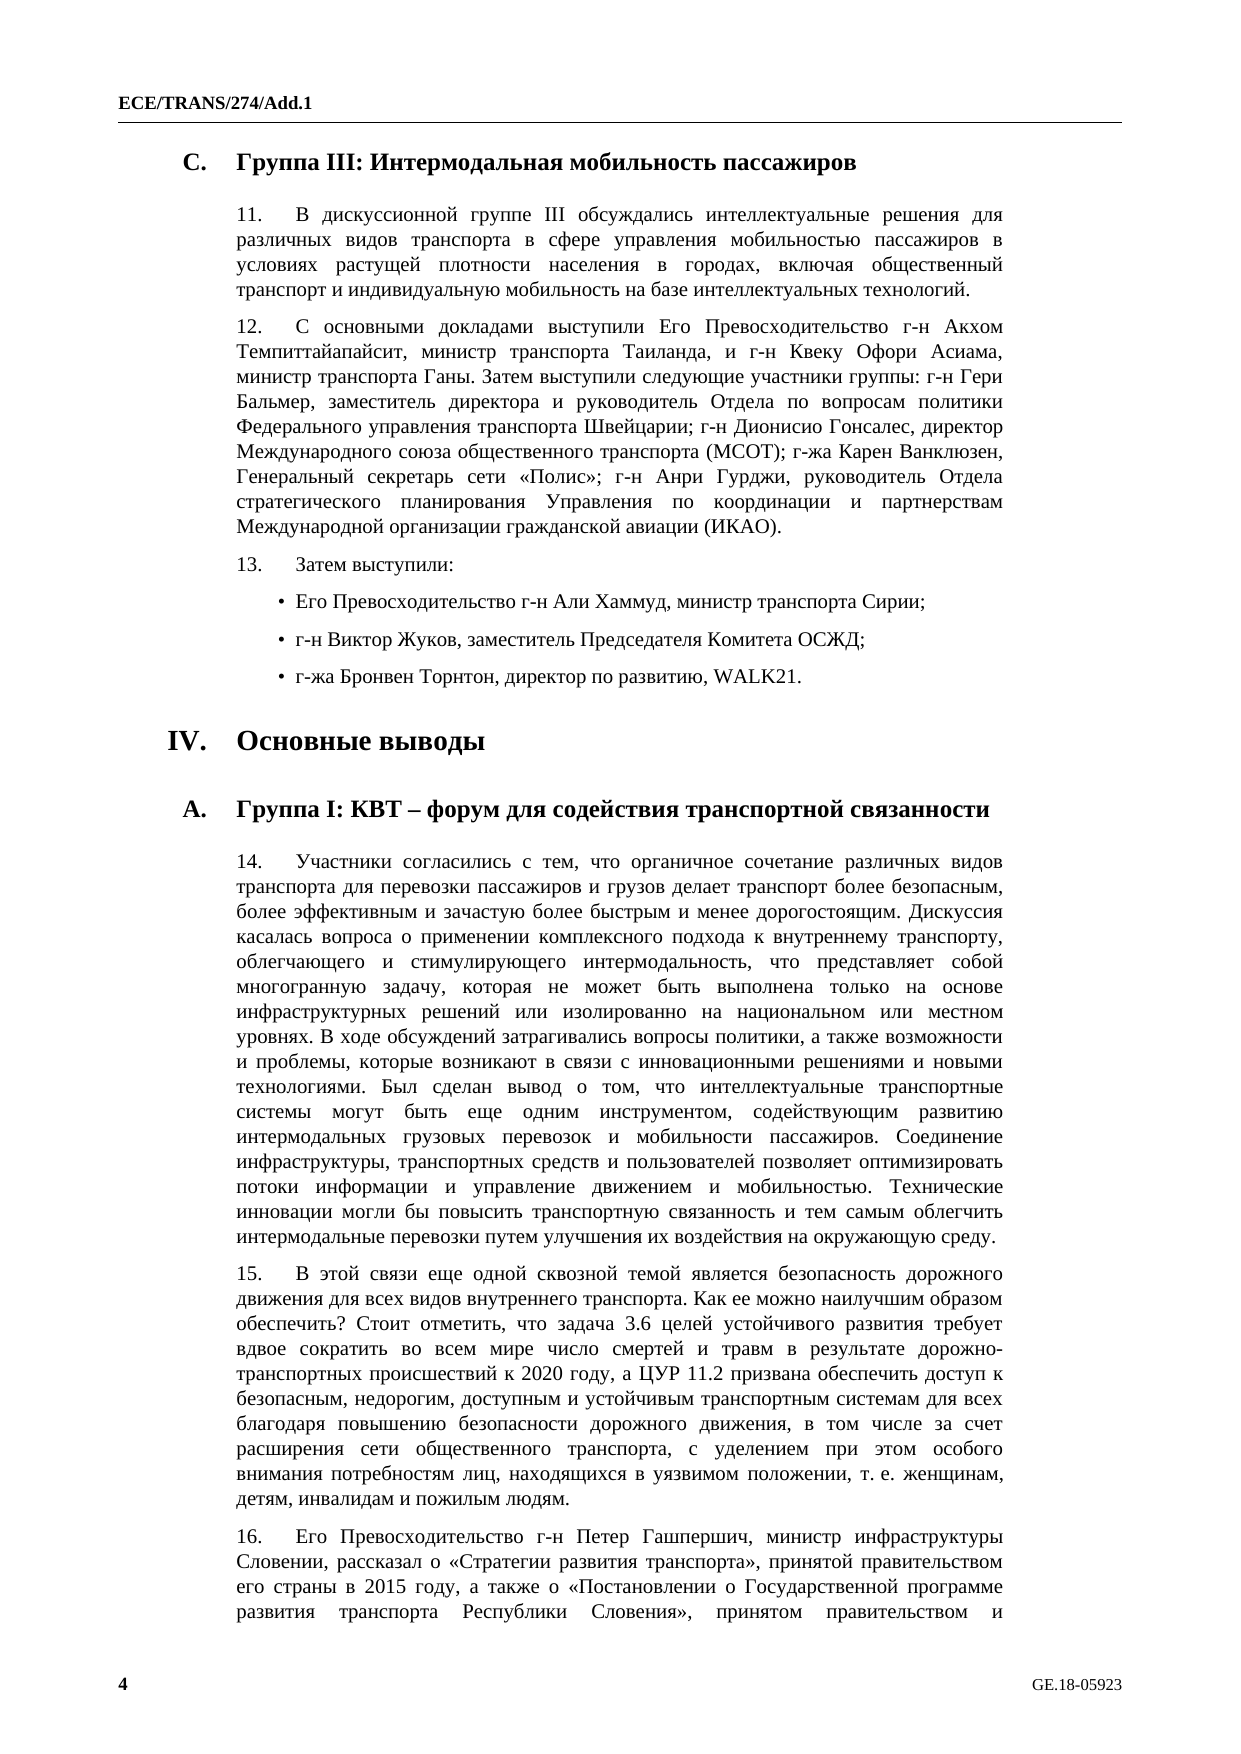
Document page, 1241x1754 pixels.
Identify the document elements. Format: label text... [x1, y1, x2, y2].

text г-жа Бронвен Торнтон, директор по развитию, WALK21. [278, 663, 1122, 688]
text 13. Затем выступили: [236, 551, 1004, 576]
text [236, 1523, 1004, 1623]
text A. Группа I: КВТ – форум для содействия транспортной связанности [118, 794, 1004, 823]
text C. Группа III: Интермодальная мобильность пассажиров [118, 148, 1004, 176]
text 11. В дискуссионной группе III обсуждались интеллектуальные решения для различных видов транспорта в сфере управления мобильностью пассажиров в условиях растущей плотности населения в городах, включая общественный транспорт и индивидуальную мобильность на базе интеллектуальных технологий. [236, 201, 1004, 301]
text 14. Участники согласились с тем, что органичное сочетание различных видов транспорта для перевозки пассажиров и грузов делает транспорт более безопасным, более эффективным и зачастую более быстрым и менее дорогостоящим. Дискуссия касалась вопроса о применении комплексного подхода к внутреннему транспорту, облегчающего и стимулирующего интермодальность, что представляет собой многогранную задачу, которая не может быть выполнена только на основе инфраструктурных решений или изолированно на национальном или местном уровнях. В ходе обсуждений затрагивались вопросы политики, а также возможности и проблемы, которые возникают в связи с инновационными решениями и новыми технологиями. Был сделан вывод о том, что интеллектуальные транспортные системы могут быть еще одним инструментом, содействующим развитию интермодальных грузовых перевозок и мобильности пассажиров. Соединение инфраструктуры, транспортных средств и пользователей позволяет оптимизировать потоки информации и управление движением и мобильностью. Технические инновации могли бы повысить транспортную связанность и тем самым облегчить интермодальные перевозки путем улучшения их воздействия на окружающую среду. [236, 848, 1004, 1248]
text г-н Виктор Жуков, заместитель Председателя Комитета ОСЖД; [278, 626, 1122, 651]
text IV. Основные выводы [118, 726, 1004, 757]
text Его Превосходительство г-н Aли Хаммуд, министр транспорта Сирии; [278, 588, 1122, 613]
text 15. В этой связи еще одной сквозной темой является безопасность дорожного движения для всех видов внутреннего транспорта. Как ее можно наилучшим образом обеспечить? Стоит отметить, что задача 3.6 целей устойчивого развития требует вдвое сократить во всем мире число смертей и травм в результате дорожно-транспортных происшествий к 2020 году, а ЦУР 11.2 призвана обеспечить доступ к безопасным, недорогим, доступным и устойчивым транспортным системам для всех благодаря повышению безопасности дорожного движения, в том числе за счет расширения сети общественного транспорта, с уделением при этом особого внимания потребностям лиц, находящихся в уязвимом положении, т. е. женщинам, детям, инвалидам и пожилым людям. [236, 1260, 1004, 1510]
text 12. С основными докладами выступили Его Превосходительство г-н Акхом Темпиттайапайсит, министр транспорта Таиланда, и г-н Квеку Офори Асиама, министр транспорта Ганы. Затем выступили следующие участники группы: г-н Гери Бальмер, заместитель директора и руководитель Отдела по вопросам политики Федерального управления транспорта Швейцарии; г-н Дионисио Гонсалес, директор Международного союза общественного транспорта (МСОТ); г-жа Карен Ванклюзен, Генеральный секретарь сети «Полис»; г-н Анри Гурджи, руководитель Отдела стратегического планирования Управления по координации и партнерствам Международной организации гражданской авиации (ИКАО). [236, 313, 1004, 538]
